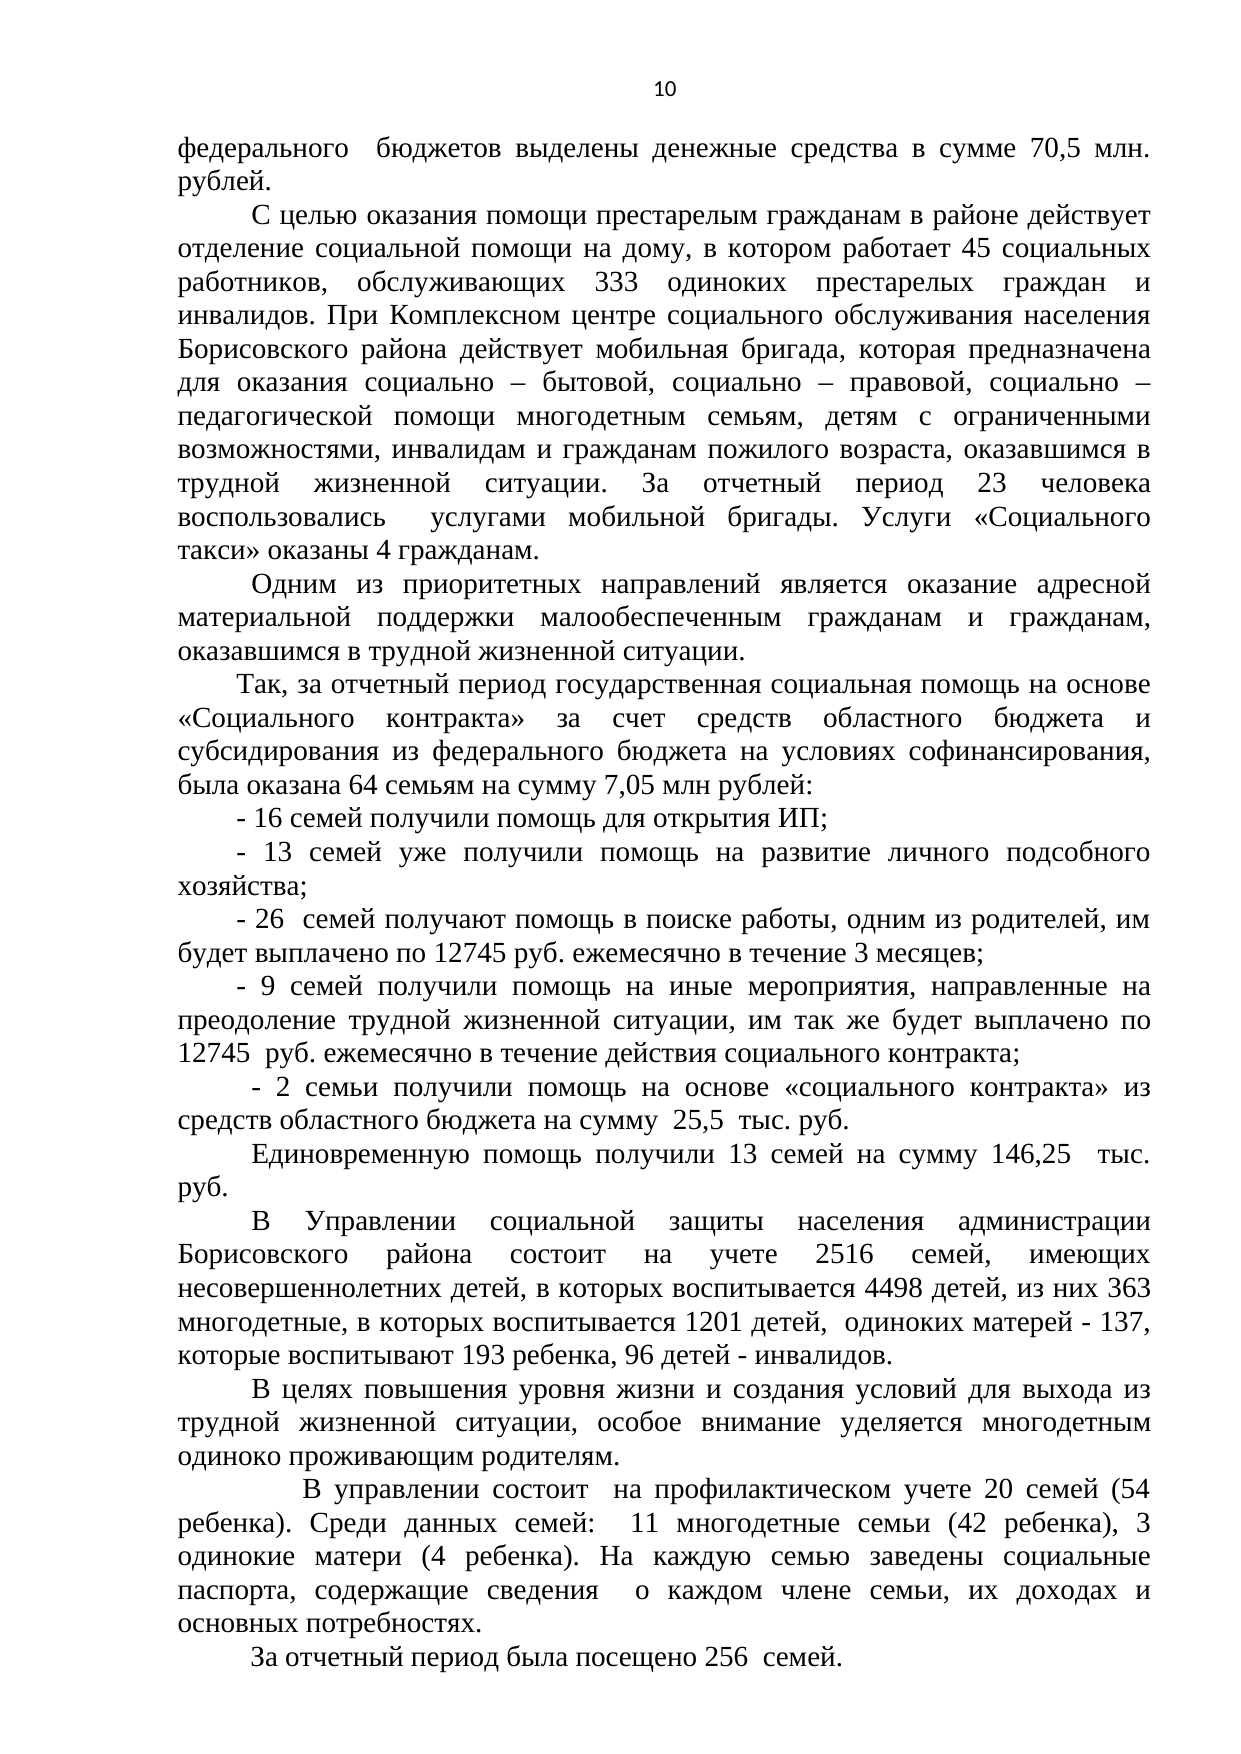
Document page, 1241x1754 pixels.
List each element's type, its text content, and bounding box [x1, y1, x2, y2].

text С целью оказания помощи престарелым гражданам в районе действует отделение социальной помощи на дому, в котором работает 45 социальных работников, обслуживающих 333 одиноких престарелых граждан и инвалидов. При Комплексном центре социального обслуживания населения Борисовского района действует мобильная бригада, которая предназначена для оказания социально – бытовой, социально – правовой, социально – педагогической помощи многодетным семьям, детям с ограниченными возможностями, инвалидам и гражданам пожилого возраста, оказавшимся в трудной жизненной ситуации. За отчетный период 23 человека воспользовались услугами мобильной бригады. Услуги «Социального такси» оказаны 4 гражданам. [177, 197, 1152, 566]
text Единовременную помощь получили 13 семей на сумму 146,25 тыс. руб. [177, 1136, 1152, 1203]
text - 16 семей получили помощь для открытия ИП; [177, 801, 1152, 834]
text - 13 семей уже получили помощь на развитие личного подсобного хозяйства; [177, 834, 1152, 901]
text Так, за отчетный период государственная социальная помощь на основе «Социального контракта» за счет средств областного бюджета и субсидирования из федерального бюджета на условиях софинансирования, была оказана 64 семьям на сумму 7,05 млн рублей: [177, 666, 1152, 801]
text - 9 семей получили помощь на иные мероприятия, направленные на преодоление трудной жизненной ситуации, им так же будет выплачено по 12745 руб. ежемесячно в течение действия социального контракта; [177, 968, 1152, 1069]
text - 26 семей получают помощь в поиске работы, одним из родителей, им будет выплачено по 12745 руб. ежемесячно в течение 3 месяцев; [177, 901, 1152, 968]
text В управлении состоит на профилактическом учете 20 семей (54 ребенка). Среди данных семей: 11 многодетные семьи (42 ребенка), 3 одинокие матери (4 ребенка). На каждую семью заведены социальные паспорта, содержащие сведения о каждом члене семьи, их доходах и основных потребностях. [177, 1471, 1152, 1639]
text В целях повышения уровня жизни и создания условий для выхода из трудной жизненной ситуации, особое внимание уделяется многодетным одиноко проживающим родителям. [177, 1371, 1152, 1471]
text - 2 семьи получили помощь на основе «социального контракта» из средств областного бюджета на сумму 25,5 тыс. руб. [177, 1069, 1152, 1136]
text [177, 130, 1152, 197]
text В Управлении социальной защиты населения администрации Борисовского района состоит на учете 2516 семей, имеющих несовершеннолетних детей, в которых воспитывается 4498 детей, из них 363 многодетные, в которых воспитывается 1201 детей, одиноких матерей - 137, которые воспитывают 193 ребенка, 96 детей - инвалидов. [177, 1203, 1152, 1371]
text За отчетный период была посещено 256 семей. [177, 1639, 1152, 1673]
text Одним из приоритетных направлений является оказание адресной материальной поддержки малообеспеченным гражданам и гражданам, оказавшимся в трудной жизненной ситуации. [177, 566, 1152, 666]
